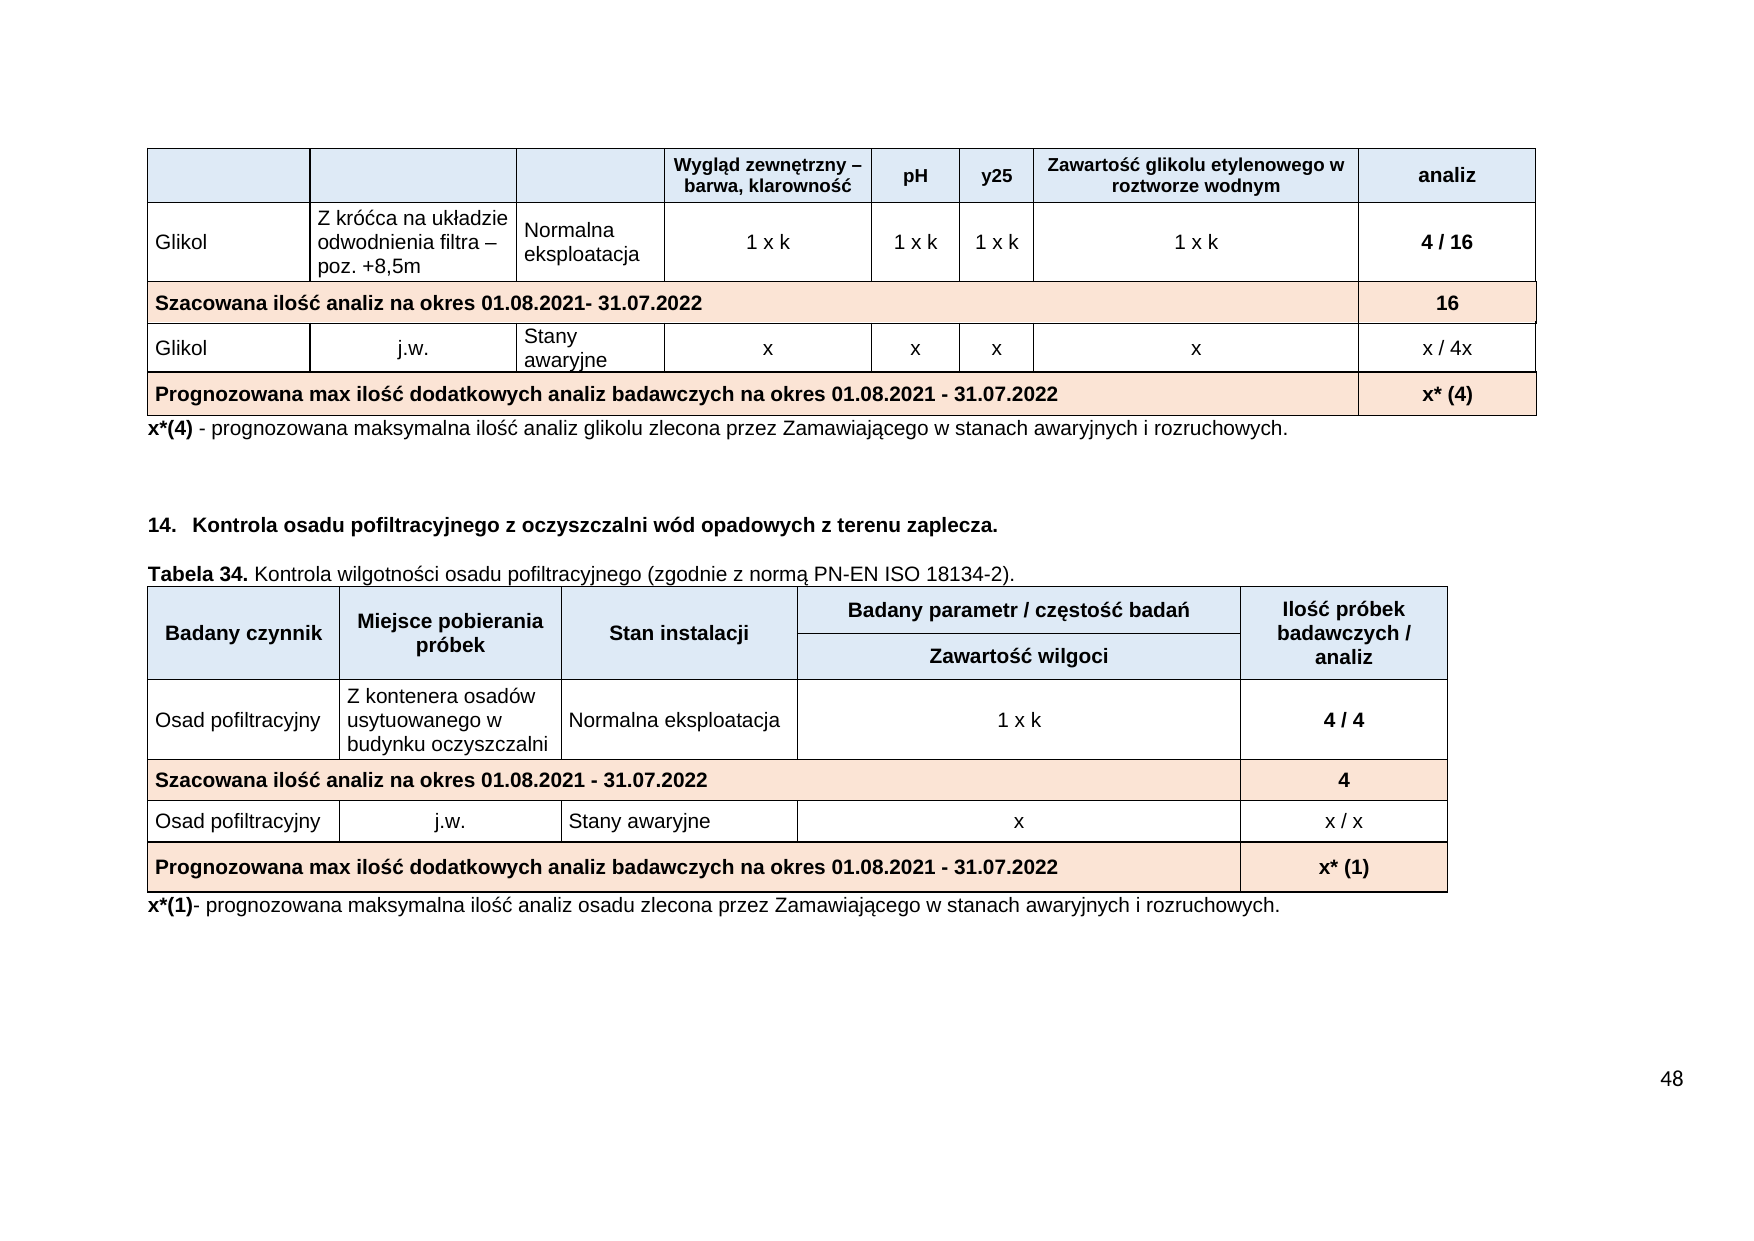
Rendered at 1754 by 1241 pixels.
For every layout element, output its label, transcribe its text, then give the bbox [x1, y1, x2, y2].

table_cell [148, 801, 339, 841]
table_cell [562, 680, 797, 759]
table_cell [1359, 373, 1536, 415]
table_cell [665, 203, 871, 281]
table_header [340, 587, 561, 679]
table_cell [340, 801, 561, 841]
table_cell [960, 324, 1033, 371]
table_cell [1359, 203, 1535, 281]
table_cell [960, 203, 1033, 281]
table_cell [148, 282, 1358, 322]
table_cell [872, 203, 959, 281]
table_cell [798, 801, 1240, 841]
subtitle Kontrola osadu pofiltracyjnego z oczyszczalni wód opadowych z terenu zaplecza. [148, 513, 1683, 537]
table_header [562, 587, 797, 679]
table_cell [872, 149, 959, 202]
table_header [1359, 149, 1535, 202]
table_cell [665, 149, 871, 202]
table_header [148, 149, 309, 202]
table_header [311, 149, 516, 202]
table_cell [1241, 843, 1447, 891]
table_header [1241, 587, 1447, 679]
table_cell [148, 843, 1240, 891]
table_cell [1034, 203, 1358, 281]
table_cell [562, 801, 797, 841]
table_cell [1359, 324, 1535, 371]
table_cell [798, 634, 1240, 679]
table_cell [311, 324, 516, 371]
text Tabela 34. Kontrola wilgotności osadu pofiltracyjnego (zgodnie z normą PN-EN ISO 18134-2). [148, 562, 1683, 586]
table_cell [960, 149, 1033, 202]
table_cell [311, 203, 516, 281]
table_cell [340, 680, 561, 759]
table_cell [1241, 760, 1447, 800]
text x*(4) - prognozowana maksymalna ilość analiz glikolu zlecona przez Zamawiającego w stanach awaryjnych i rozruchowych. [148, 416, 1683, 440]
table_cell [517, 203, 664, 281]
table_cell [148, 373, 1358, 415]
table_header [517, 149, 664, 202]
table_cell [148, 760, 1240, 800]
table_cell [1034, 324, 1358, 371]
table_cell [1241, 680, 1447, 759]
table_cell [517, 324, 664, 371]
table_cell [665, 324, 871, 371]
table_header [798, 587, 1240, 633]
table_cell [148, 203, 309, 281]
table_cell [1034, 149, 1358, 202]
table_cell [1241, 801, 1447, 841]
text x*(1)- prognozowana maksymalna ilość analiz osadu zlecona przez Zamawiającego w stanach awaryjnych i rozruchowych. [148, 892, 1683, 916]
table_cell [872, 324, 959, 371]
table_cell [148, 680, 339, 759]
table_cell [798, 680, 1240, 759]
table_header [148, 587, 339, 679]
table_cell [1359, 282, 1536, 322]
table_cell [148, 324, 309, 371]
